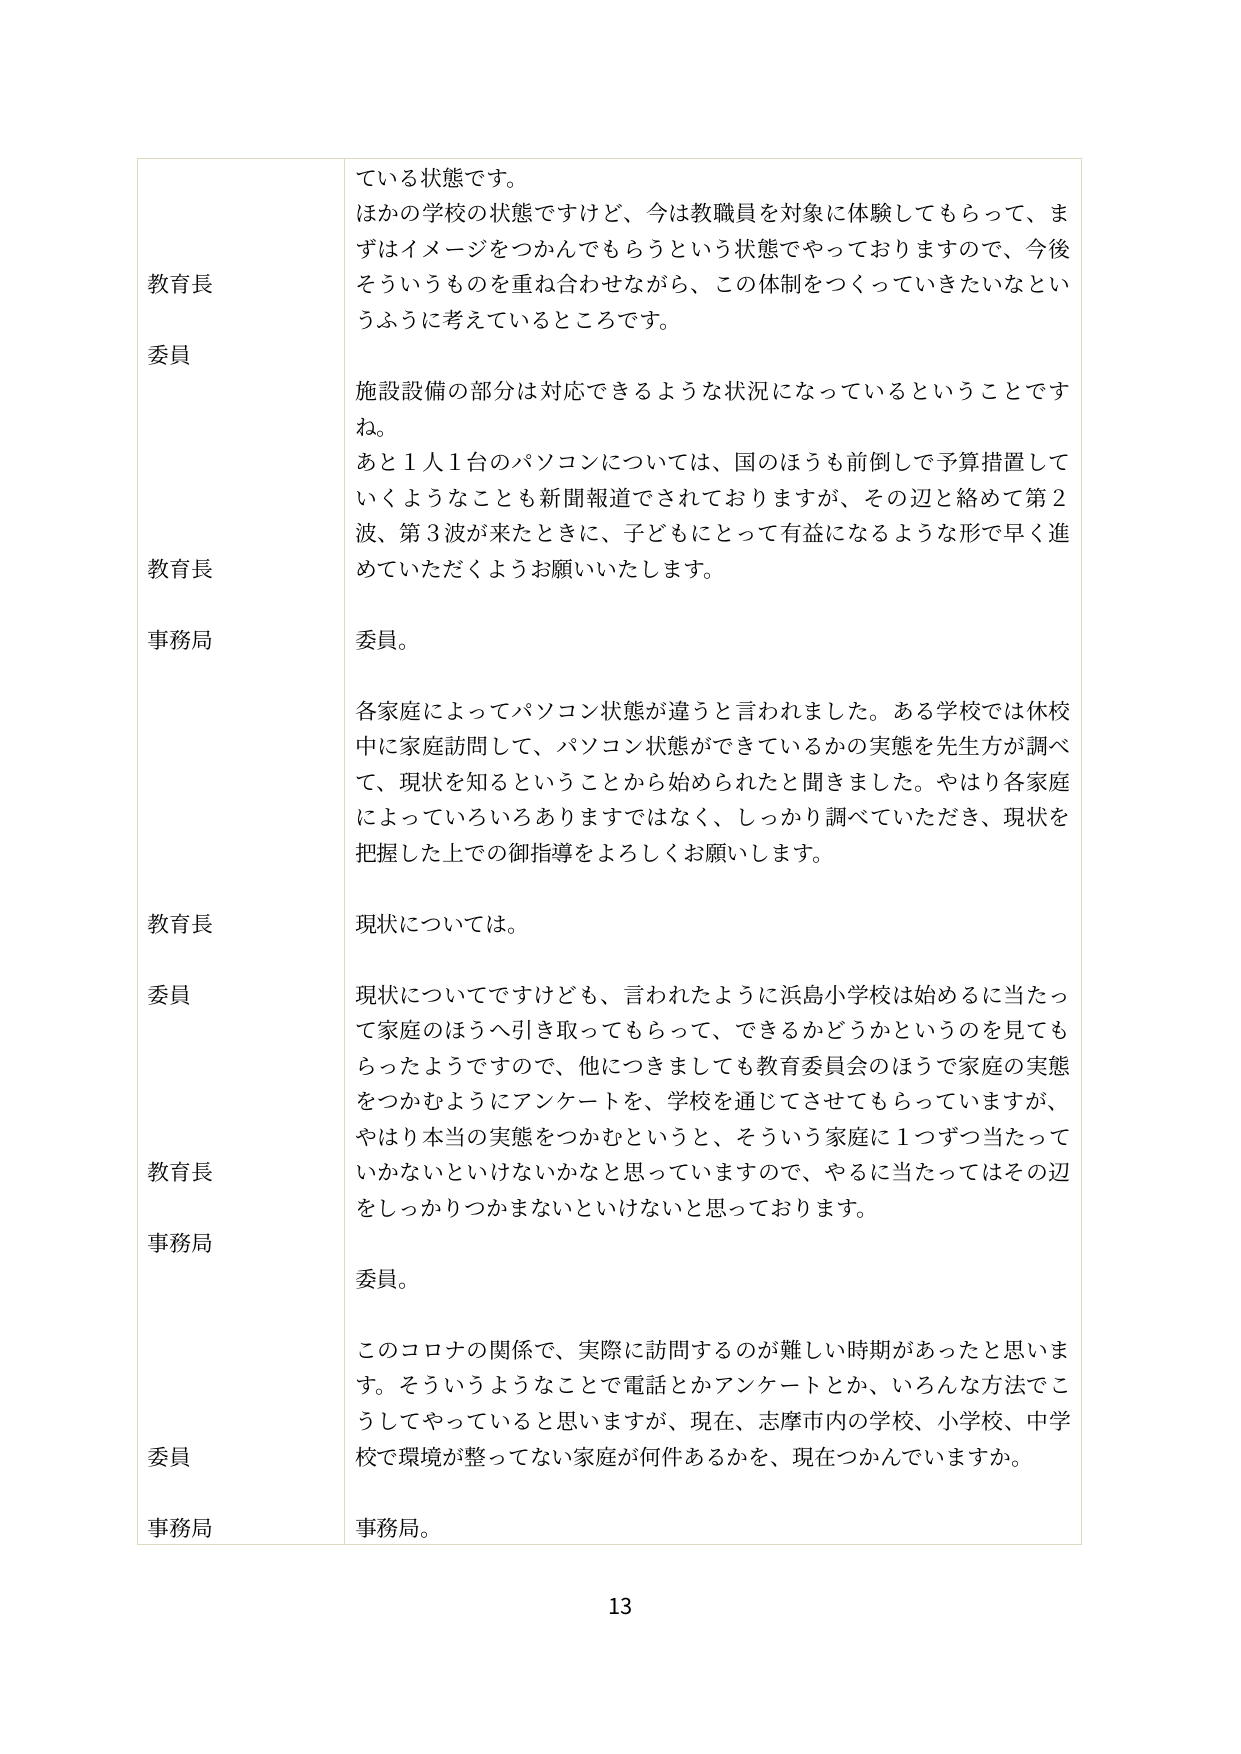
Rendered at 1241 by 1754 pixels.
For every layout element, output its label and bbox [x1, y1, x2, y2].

table_cell [138, 159, 344, 1544]
table_cell [345, 159, 1081, 1544]
